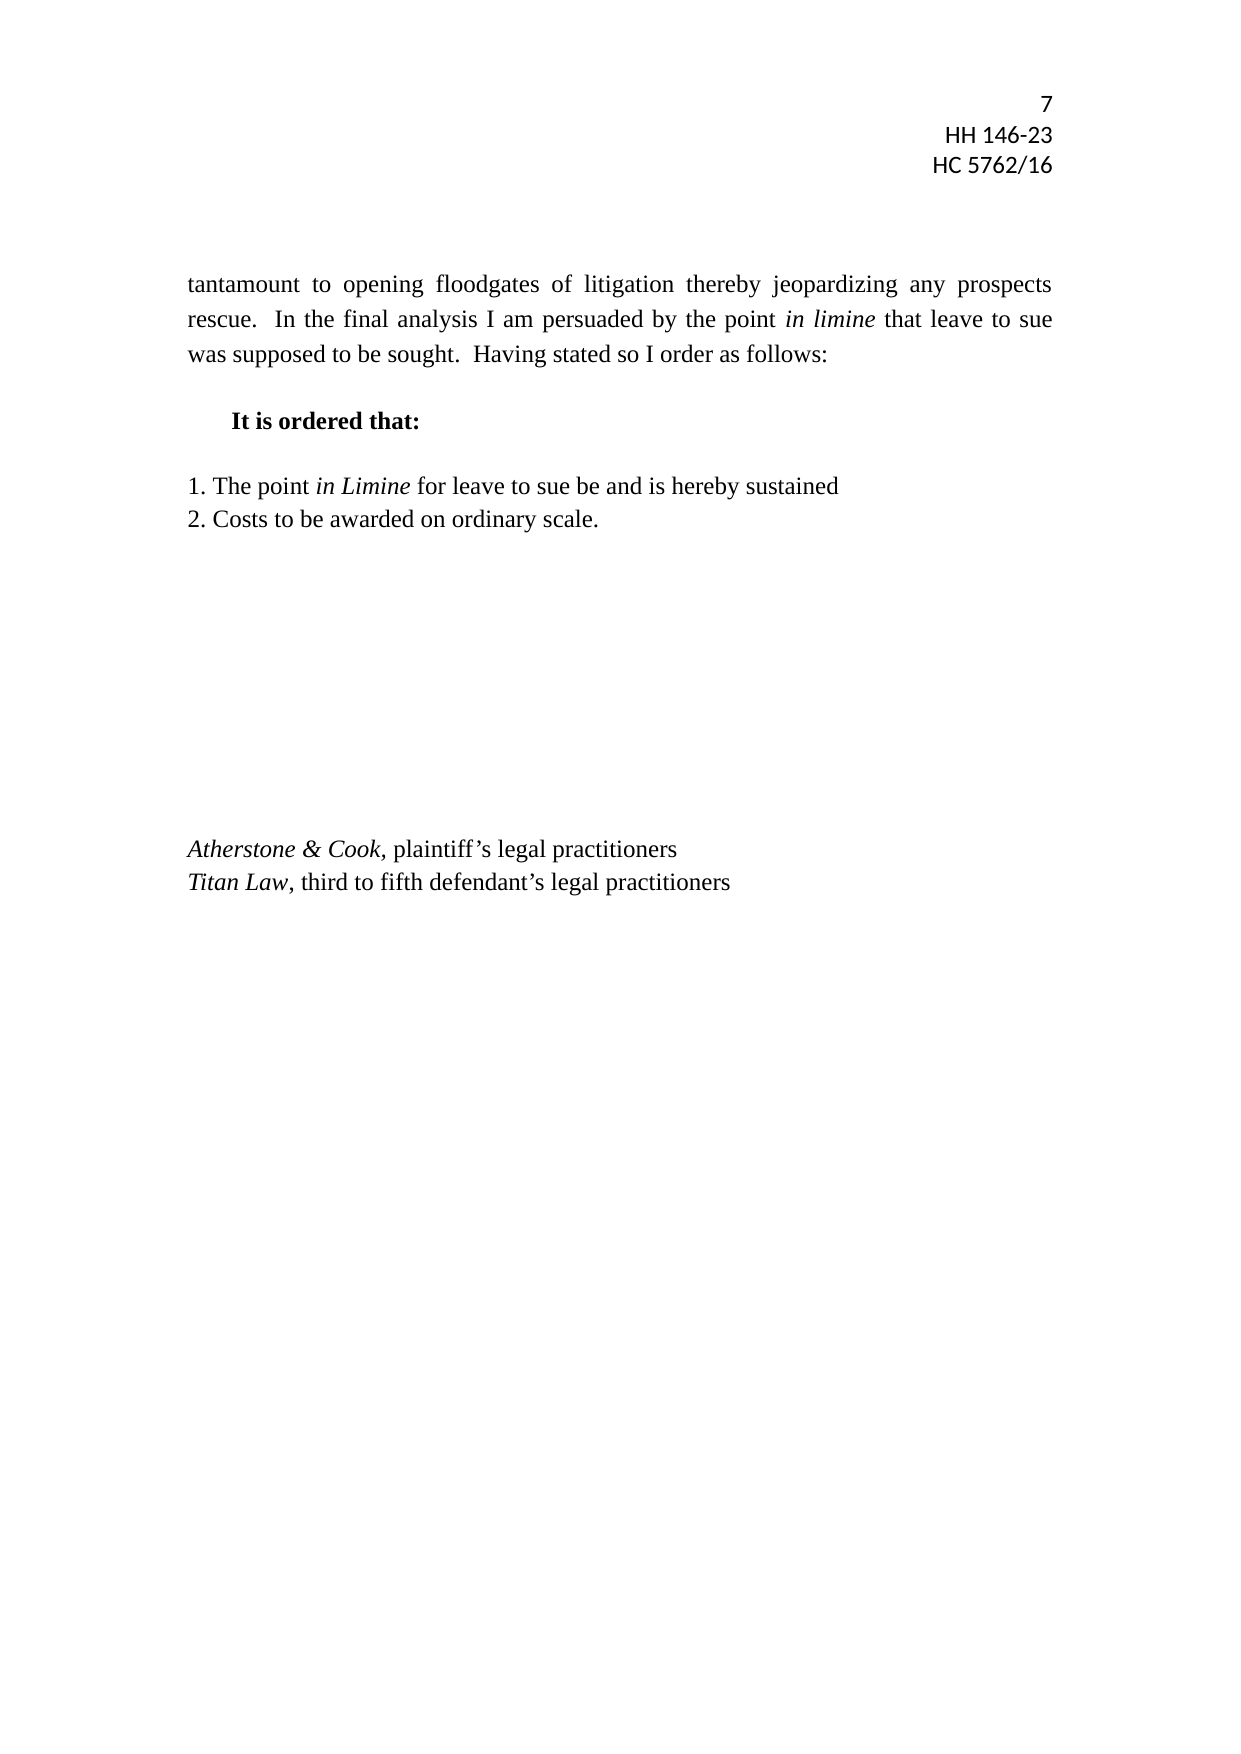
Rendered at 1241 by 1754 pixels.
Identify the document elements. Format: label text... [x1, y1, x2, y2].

text Titan Law, third to fifth defendant’s legal practitioners [187, 865, 1053, 897]
text Atherstone & Cook, plaintiff’s legal practitioners [187, 832, 1053, 865]
text It is ordered that: [187, 404, 1053, 437]
text 2. Costs to be awarded on ordinary scale. [187, 502, 1053, 534]
text 1. The point in Limine for leave to sue be and is hereby sustained [187, 469, 1053, 502]
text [187, 267, 1053, 369]
